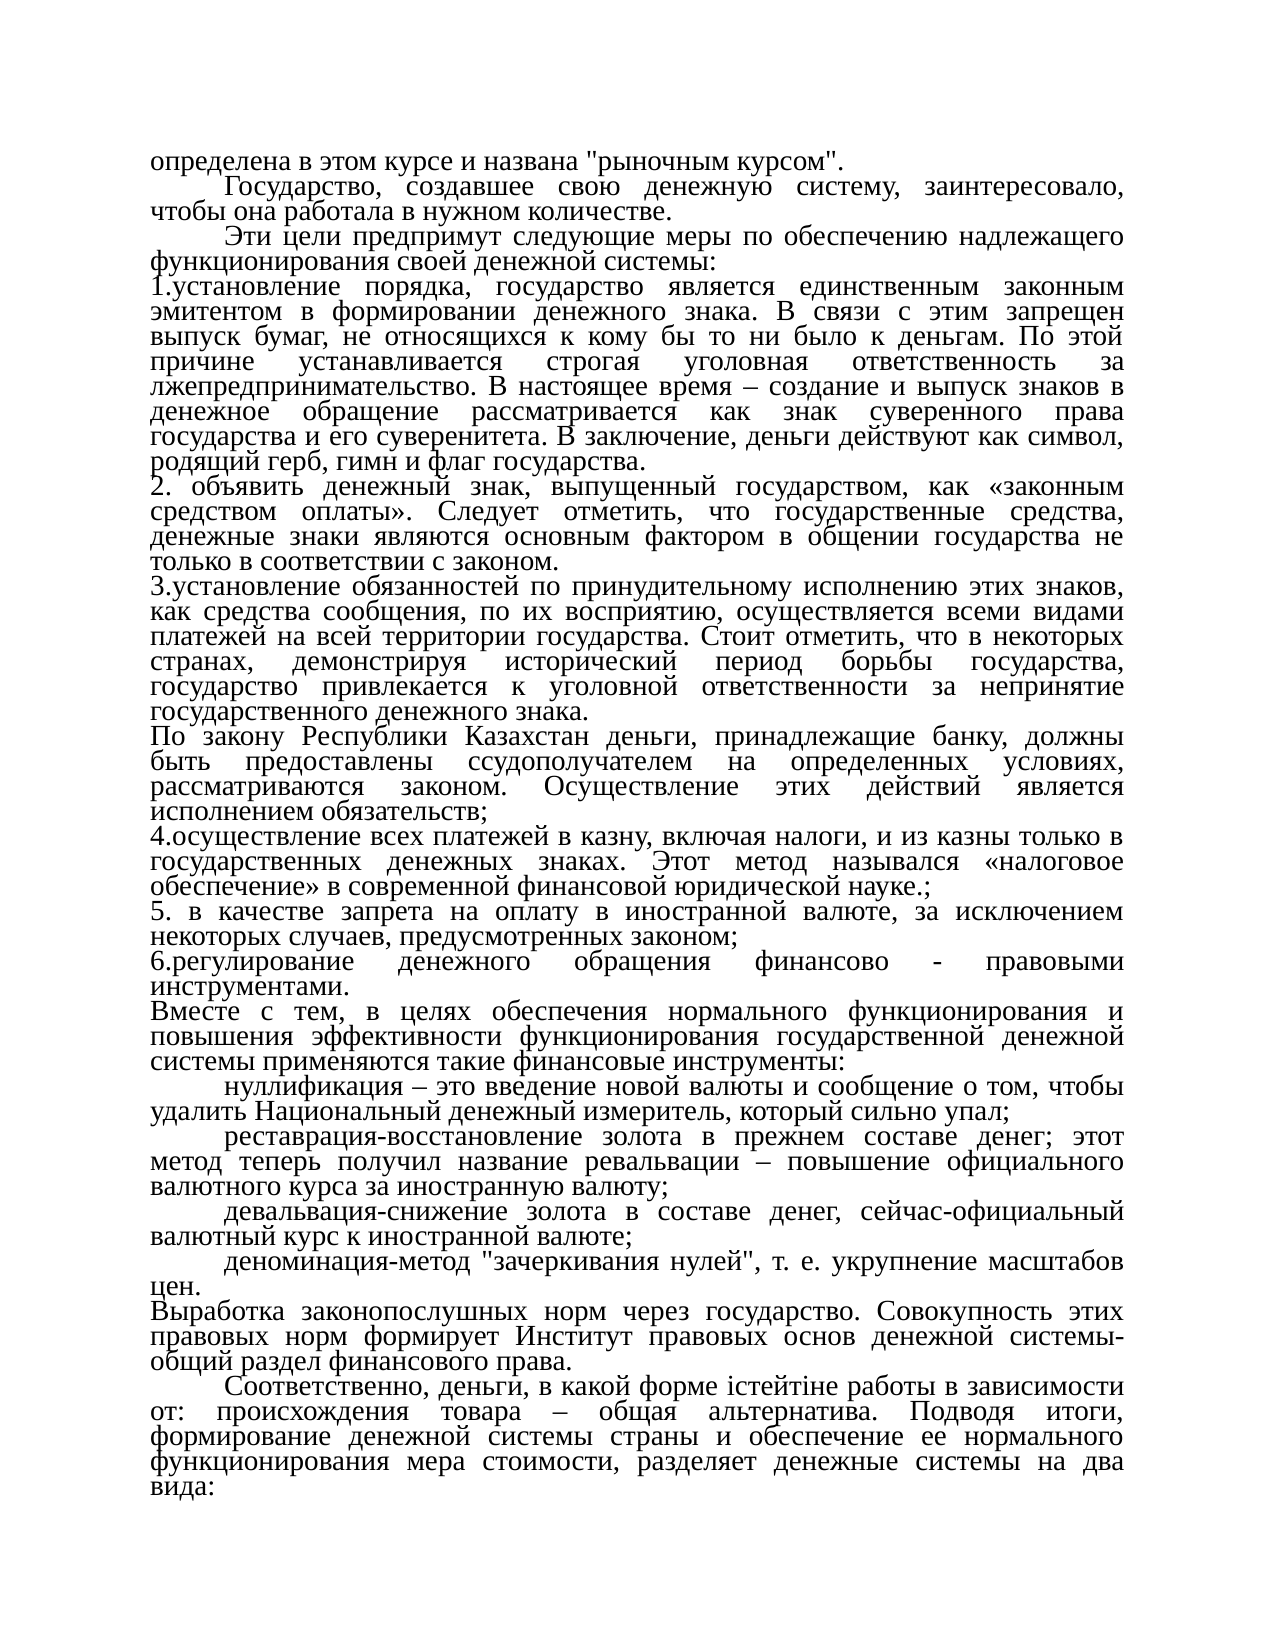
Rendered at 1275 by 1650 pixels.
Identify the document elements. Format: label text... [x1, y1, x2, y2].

text 6.регулирование денежного обращения финансово - правовыми инструментами. [150, 950, 1125, 1000]
text девальвация-снижение золота в составе денег, сейчас-официальный валютный курс к иностранной валюте; [150, 1200, 1125, 1250]
text 4.осуществление всех платежей в казну, включая налоги, и из казны только в государственных денежных знаках. Этот метод назывался «налоговое обеспечение» в современной финансовой юридической науке.; [150, 825, 1125, 900]
text нуллификация – это введение новой валюты и сообщение о том, чтобы удалить Национальный денежный измеритель, который сильно упал; [150, 1075, 1125, 1125]
text 1.установление порядка, государство является единственным законным эмитентом в формировании денежного знака. В связи с этим запрещен выпуск бумаг, не относящихся к кому бы то ни было к деньгам. По этой причине устанавливается строгая уголовная ответственность за лжепредпринимательство. В настоящее время – создание и выпуск знаков в денежное обращение рассматривается как знак суверенного права государства и его суверенитета. В заключение, деньги действуют как символ, родящий герб, гимн и флаг государства. [150, 275, 1125, 475]
text Государство, создавшее свою денежную систему, заинтересовало, чтобы она работала в нужном количестве. [150, 175, 1125, 225]
text деноминация-метод "зачеркивания нулей", т. е. укрупнение масштабов цен. [150, 1250, 1125, 1300]
text По закону Республики Казахстан деньги, принадлежащие банку, должны быть предоставлены ссудополучателем на определенных условиях, рассматриваются законом. Осуществление этих действий является исполнением обязательств; [150, 725, 1125, 825]
text реставрация-восстановление золота в прежнем составе денег; этот метод теперь получил название ревальвации – повышение официального валютного курса за иностранную валюту; [150, 1125, 1125, 1200]
text Эти цели предпримут следующие меры по обеспечению надлежащего функционирования своей денежной системы: [150, 225, 1125, 275]
text Соответственно, деньги, в какой форме істейтіне работы в зависимости от: происхождения товара – общая альтернатива. Подводя итоги, формирование денежной системы страны и обеспечение ее нормального функционирования мера стоимости, разделяет денежные системы на два вида: [150, 1375, 1125, 1500]
text 3.установление обязанностей по принудительному исполнению этих знаков, как средства сообщения, по их восприятию, осуществляется всеми видами платежей на всей территории государства. Стоит отметить, что в некоторых странах, демонстрируя исторический период борьбы государства, государство привлекается к уголовной ответственности за непринятие государственного денежного знака. [150, 575, 1125, 725]
text 5. в качестве запрета на оплату в иностранной валюте, за исключением некоторых случаев, предусмотренных законом; [150, 900, 1125, 950]
text Выработка законопослушных норм через государство. Совокупность этих правовых норм формирует Институт правовых основ денежной системы-общий раздел финансового права. [150, 1300, 1125, 1375]
text 2. объявить денежный знак, выпущенный государством, как «законным средством оплаты». Следует отметить, что государственные средства, денежные знаки являются основным фактором в общении государства не только в соответствии с законом. [150, 475, 1125, 575]
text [150, 150, 1125, 175]
text Вместе с тем, в целях обеспечения нормального функционирования и повышения эффективности функционирования государственной денежной системы применяются такие финансовые инструменты: [150, 1000, 1125, 1075]
